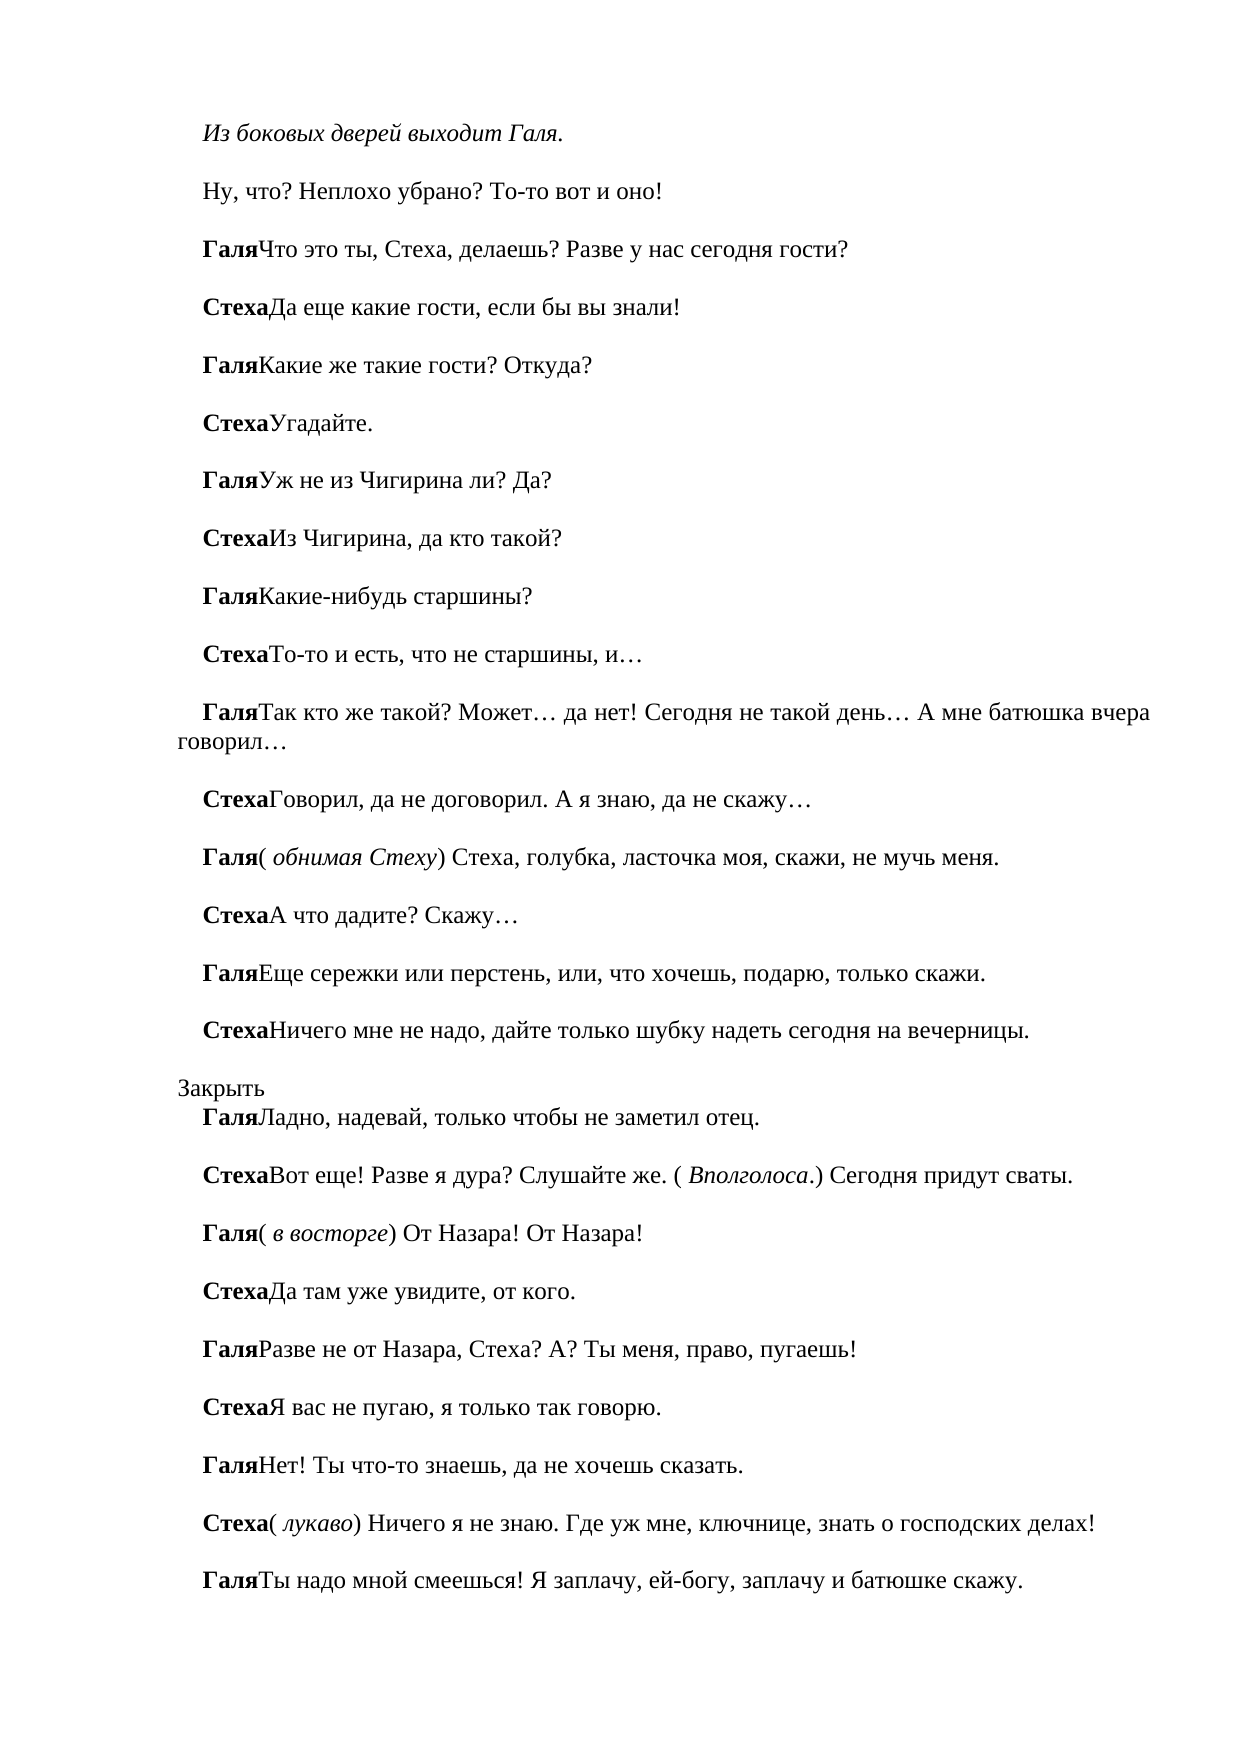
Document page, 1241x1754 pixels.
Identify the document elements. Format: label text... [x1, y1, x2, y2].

text Закрыть [177, 1073, 1152, 1102]
text ГаляУж не из Чигирина ли? Да? [177, 466, 1152, 494]
text ГаляТак кто же такой? Может… да нет! Сегодня не такой день… А мне батюшка вчера говорил… [177, 697, 1152, 755]
text Галя( в восторге) От Назара! От Назара! [177, 1218, 1152, 1247]
text СтехаА что дадите? Скажу… [177, 900, 1152, 928]
text СтехаЯ вас не пугаю, я только так говорю. [177, 1392, 1152, 1421]
text Из боковых дверей выходит Галя. [177, 118, 1152, 147]
text СтехаИз Чигирина, да кто такой? [177, 523, 1152, 552]
text Галя( обнимая Стеху) Стеха, голубка, ласточка моя, скажи, не мучь меня. [177, 842, 1152, 871]
text ГаляКакие же такие гости? Откуда? [177, 350, 1152, 378]
text СтехаВот еще! Разве я дура? Слушайте же. ( Вполголоса.) Сегодня придут сваты. [177, 1160, 1152, 1189]
text Стеха( лукаво) Ничего я не знаю. Где уж мне, ключнице, знать о господских делах! [177, 1508, 1152, 1536]
text СтехаУгадайте. [177, 408, 1152, 436]
text СтехаДа еще какие гости, если бы вы знали! [177, 292, 1152, 321]
text СтехаНичего мне не надо, дайте только шубку надеть сегодня на вечерницы. [177, 1016, 1152, 1044]
text СтехаТо-то и есть, что не старшины, и… [177, 639, 1152, 668]
text СтехаГоворил, да не договорил. А я знаю, да не скажу… [177, 784, 1152, 813]
text ГаляКакие-нибудь старшины? [177, 581, 1152, 610]
text ГаляТы надо мной смеешься! Я заплачу, ей-богу, заплачу и батюшке скажу. [177, 1566, 1152, 1594]
text Ну, что? Неплохо убрано? То-то вот и оно! [177, 176, 1152, 205]
text СтехаДа там уже увидите, от кого. [177, 1276, 1152, 1305]
text ГаляЧто это ты, Стеха, делаешь? Разве у нас сегодня гости? [177, 234, 1152, 263]
text ГаляЕще сережки или перстень, или, что хочешь, подарю, только скажи. [177, 958, 1152, 986]
text ГаляЛадно, надевай, только чтобы не заметил отец. [177, 1102, 1152, 1131]
text ГаляРазве не от Назара, Стеха? А? Ты меня, право, пугаешь! [177, 1334, 1152, 1363]
text ГаляНет! Ты что-то знаешь, да не хочешь сказать. [177, 1450, 1152, 1478]
